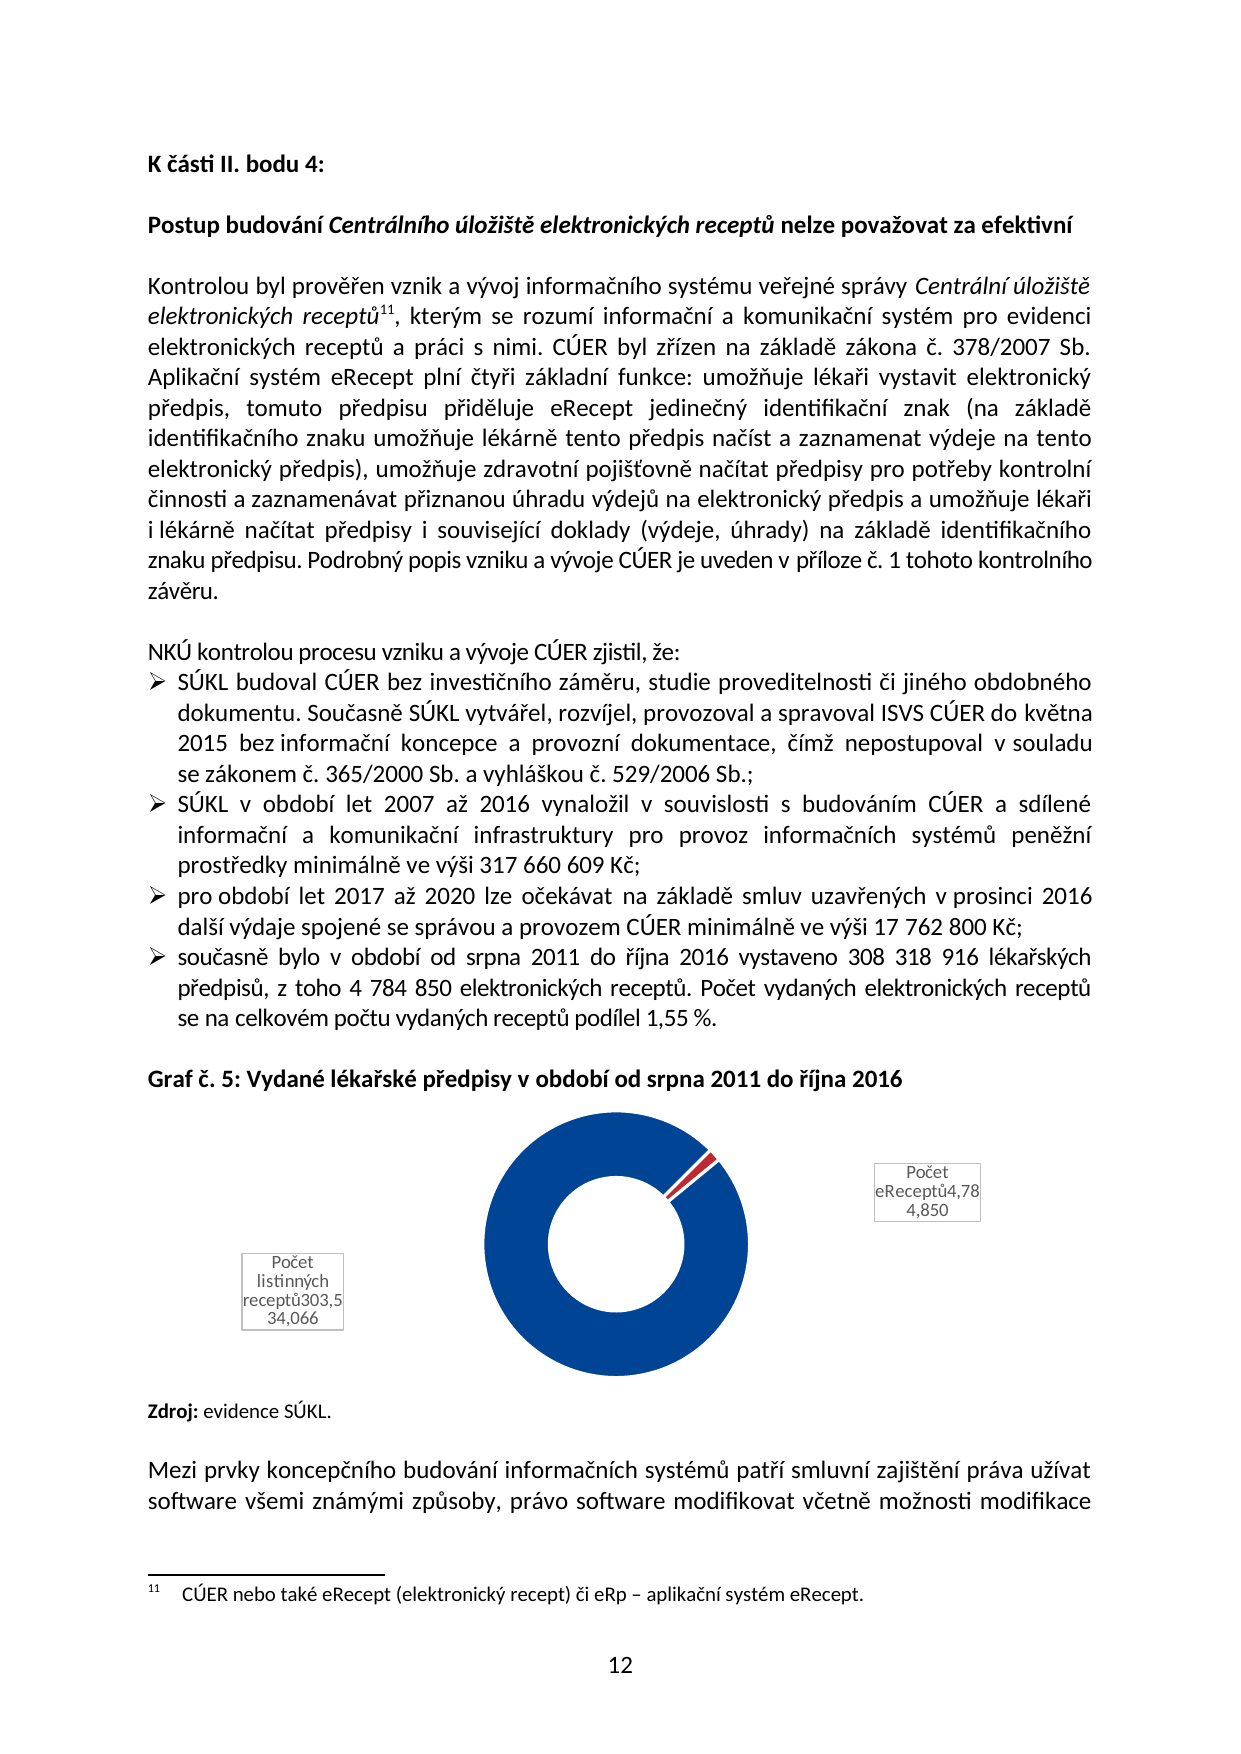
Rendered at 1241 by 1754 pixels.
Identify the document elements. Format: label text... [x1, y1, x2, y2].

list současně bylo v období od srpna 2011 do října 2016 vystaveno 308 318 916 lékařských předpisů, z toho 4 784 850 elektronických receptů. Počet vydaných elektronických receptů se na celkovém počtu vydaných receptů podílel 1,55 %. [148, 941, 1093, 1033]
text Postup budování Centrálního úložiště elektronických receptů nelze považovat za efektivní [148, 209, 1093, 239]
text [148, 1454, 1093, 1515]
text Graf č. 5: Vydané lékařské předpisy v období od srpna 2011 do října 2016 [148, 1063, 1093, 1094]
text NKÚ kontrolou procesu vzniku a vývoje CÚER zjistil, že: [148, 636, 1093, 667]
text Zdroj: evidence SÚKL. [148, 1094, 1093, 1424]
list SÚKL v období let 2007 až 2016 vynaložil v souvislosti s budováním CÚER a sdílené informační a komunikační infrastruktury pro provoz informačních systémů peněžní prostředky minimálně ve výši 317 660 609 Kč; [148, 789, 1093, 880]
list SÚKL budoval CÚER bez investičního záměru, studie proveditelnosti či jiného obdobného dokumentu. Současně SÚKL vytvářel, rozvíjel, provozoval a spravoval ISVS CÚER do května 2015 bez informační koncepce a provozní dokumentace, čímž nepostupoval v souladu se zákonem č. 365/2000 Sb. a vyhláškou č. 529/2006 Sb.; [148, 667, 1093, 789]
text Kontrolou byl prověřen vznik a vývoj informačního systému veřejné správy Centrální úložiště elektronických receptů, kterým se rozumí informační a komunikační systém pro evidenci elektronických receptů a práci s nimi. CÚER byl zřízen na základě zákona č. 378/2007 Sb. Aplikační systém eRecept plní čtyři základní funkce: umožňuje lékaři vystavit elektronický předpis, tomuto předpisu přiděluje eRecept jedinečný identifikační znak (na základě identifikačního znaku umožňuje lékárně tento předpis načíst a zaznamenat výdeje na tento elektronický předpis), umožňuje zdravotní pojišťovně načítat předpisy pro potřeby kontrolní činnosti a zaznamenávat přiznanou úhradu výdejů na elektronický předpis a umožňuje lékaři i lékárně načítat předpisy i související doklady (výdeje, úhrady) na základě identifikačního znaku předpisu. Podrobný popis vzniku a vývoje CÚER je uveden v příloze č. 1 tohoto kontrolního závěru. [148, 270, 1093, 606]
text K části II. bodu 4: [148, 148, 1093, 178]
list pro období let 2017 až 2020 lze očekávat na základě smluv uzavřených v prosinci 2016 další výdaje spojené se správou a provozem CÚER minimálně ve výši 17 762 800 Kč; [148, 880, 1093, 941]
